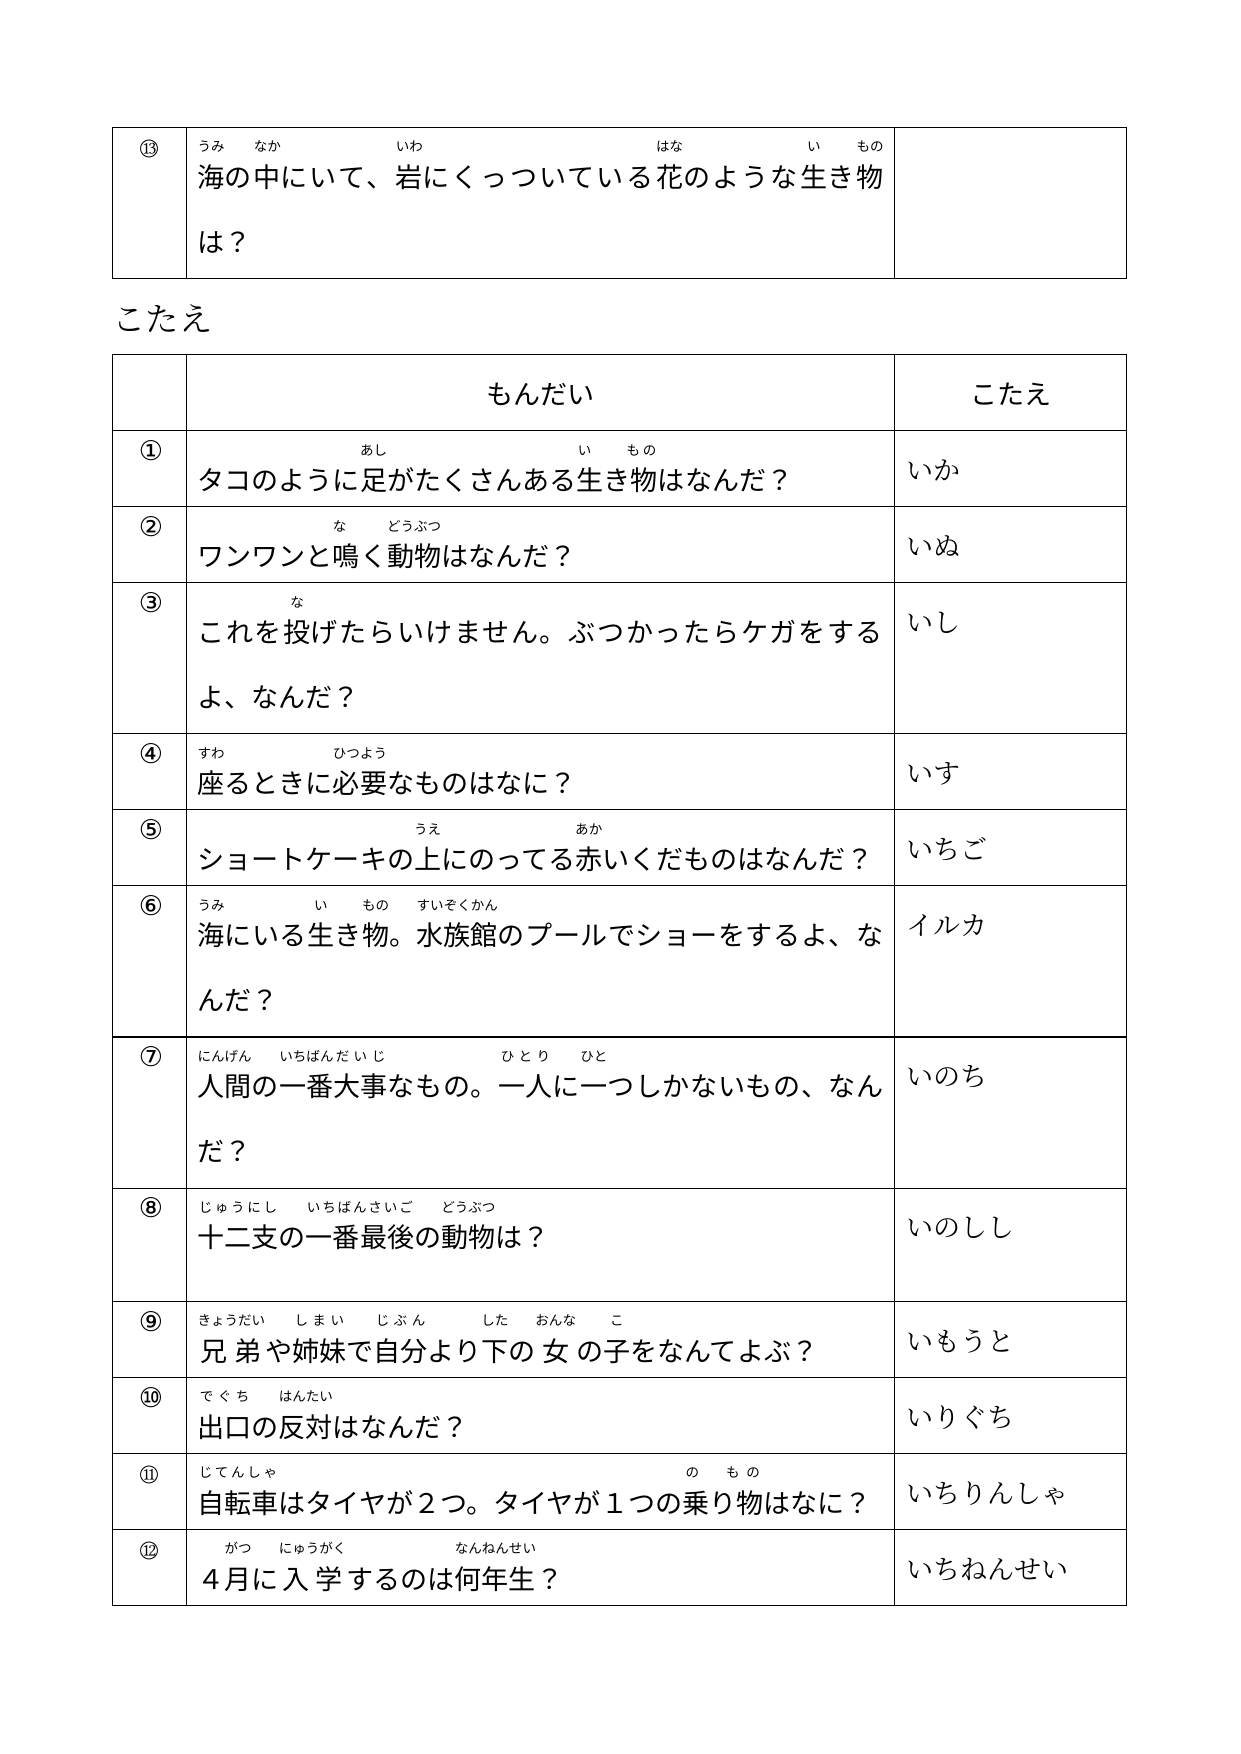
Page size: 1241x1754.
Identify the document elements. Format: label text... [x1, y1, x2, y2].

table_cell やでよりののをなんてよぶ？ [187, 1302, 894, 1377]
table_cell これをげたらいけません。ぶつかったらケガをするよ、なんだ？ [187, 583, 894, 733]
table_header もんだい [187, 355, 894, 430]
table_cell [113, 507, 186, 582]
table_cell ショートケーキのにのってるいくだものはなんだ？ [187, 810, 894, 885]
table_cell タコのようにがたくさんあるはなんだ？ [187, 431, 894, 506]
table_cell のはなんだ？ [187, 1378, 894, 1453]
table_cell いりぐち [895, 1378, 1126, 1453]
table_cell にいるき。のプールでショーをするよ、なんだ？ [187, 886, 894, 1036]
table_cell るときになものはなに？ [187, 734, 894, 809]
table_cell いもうと [895, 1302, 1126, 1377]
table_cell [113, 431, 186, 506]
table_cell [113, 1189, 186, 1301]
table_cell [113, 1302, 186, 1377]
table_header [113, 355, 186, 430]
table_cell のにいて、にくっついているのようなきは？ [187, 128, 894, 278]
table_cell ４にするのは？ [187, 1530, 894, 1605]
table_cell のなもの。につしかないもの、なんだ？ [187, 1038, 894, 1187]
table_cell [113, 1038, 186, 1187]
table_cell いし [895, 583, 1126, 733]
table_cell [113, 128, 186, 278]
table_cell いちねんせい [895, 1530, 1126, 1605]
table_cell いか [895, 431, 1126, 506]
table_cell [113, 886, 186, 1036]
table_cell イルカ [895, 886, 1126, 1036]
table_header こたえ [895, 355, 1126, 430]
table_cell ののは？ [187, 1189, 894, 1301]
table_cell いのち [895, 1038, 1126, 1187]
table_cell [113, 1530, 186, 1605]
table_cell いぬ [895, 507, 1126, 582]
text こたえ [112, 279, 1128, 354]
table_cell [113, 1454, 186, 1529]
table_cell [113, 810, 186, 885]
table_cell いちご [895, 810, 1126, 885]
table_cell [113, 734, 186, 809]
table_cell ワンワンとはなんだ？ [187, 507, 894, 582]
table_cell いちりんしゃ [895, 1454, 1126, 1529]
table_cell [113, 1378, 186, 1453]
table_cell いのしし [895, 1189, 1126, 1301]
table_cell はタイヤが２つ。タイヤが１つのはなに？ [187, 1454, 894, 1529]
table_cell [895, 128, 1126, 278]
table_cell [113, 583, 186, 733]
table_cell いす [895, 734, 1126, 809]
